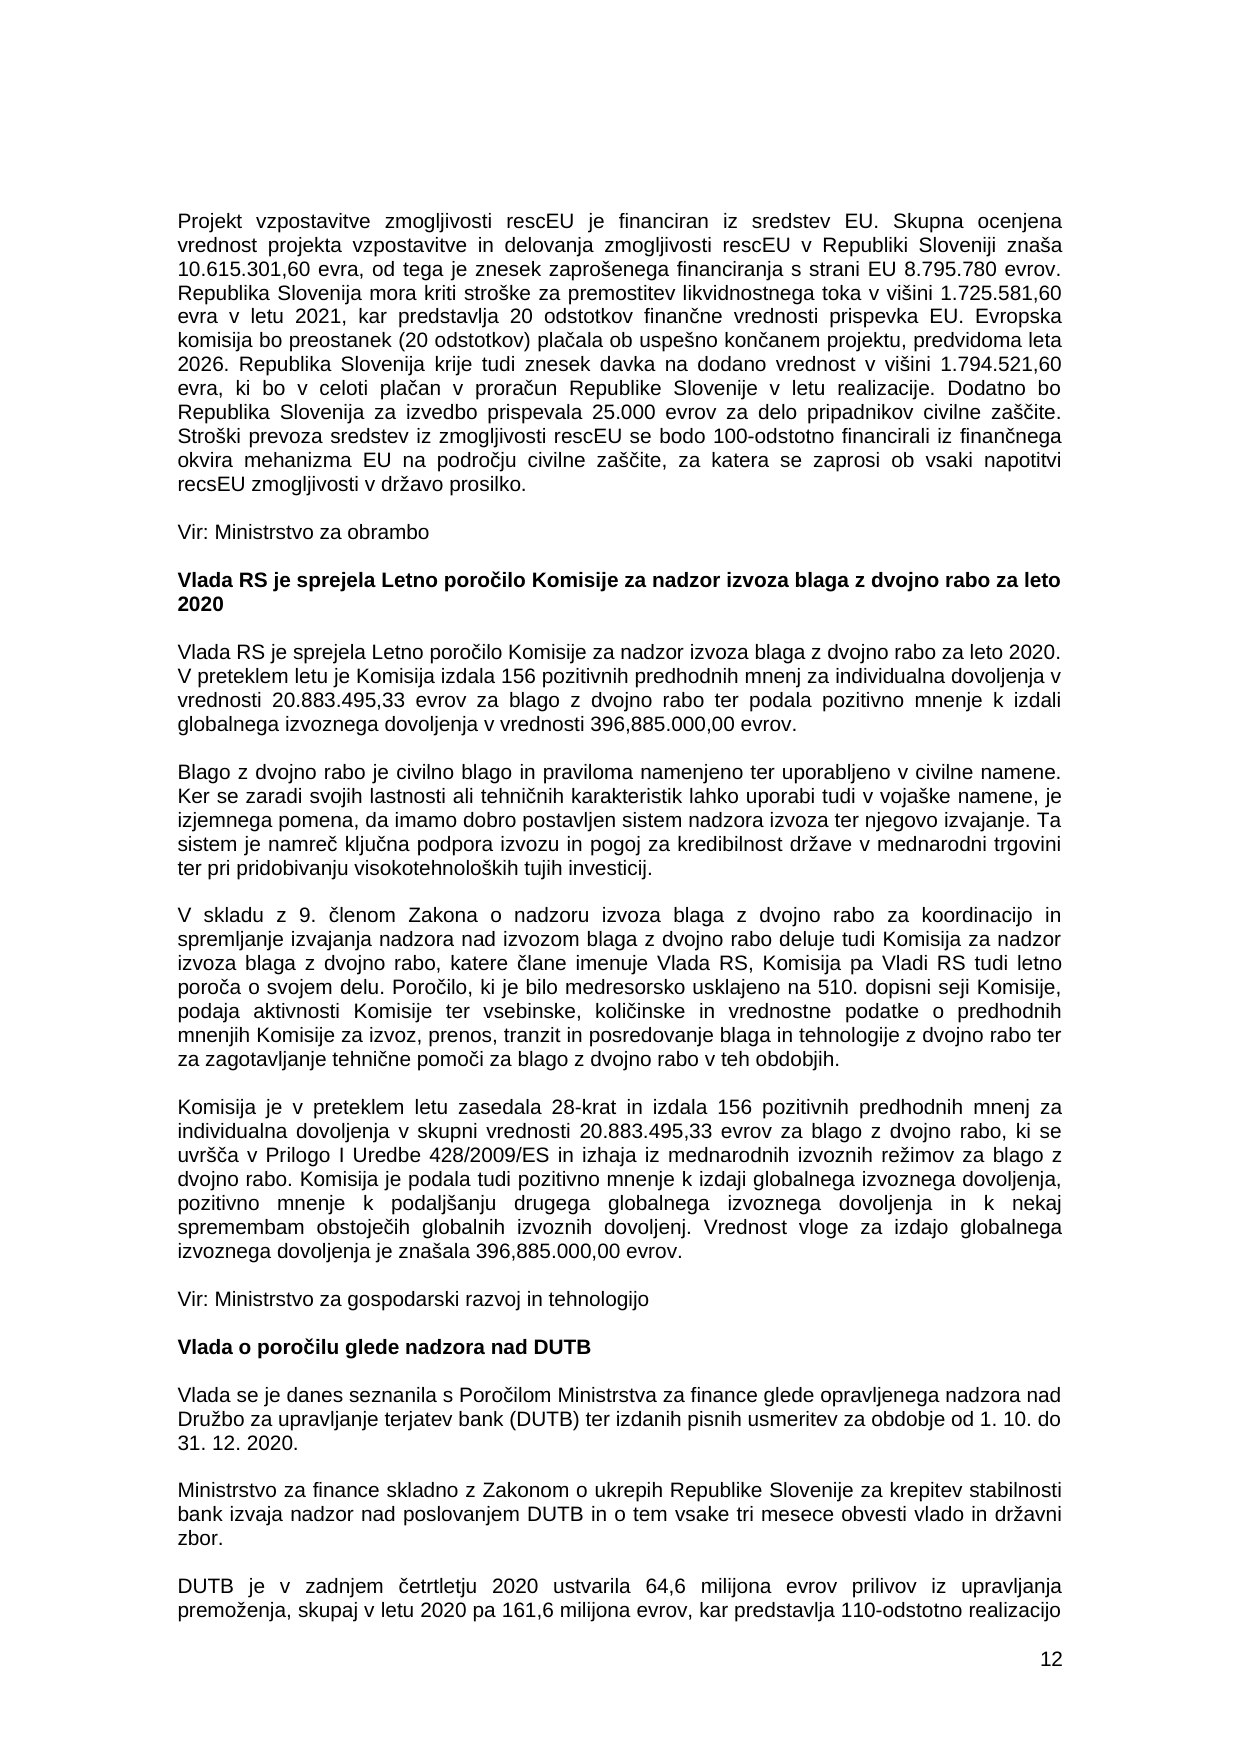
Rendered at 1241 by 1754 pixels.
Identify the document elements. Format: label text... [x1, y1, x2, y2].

text Vlada o poročilu glede nadzora nad DUTB [177, 1334, 1063, 1358]
text Vir: Ministrstvo za obrambo [177, 520, 1063, 544]
text Projekt vzpostavitve zmogljivosti rescEU je financiran iz sredstev EU. Skupna ocenjena vrednost projekta vzpostavitve in delovanja zmogljivosti rescEU v Republiki Sloveniji znaša 10.615.301,60 evra, od tega je znesek zaprošenega financiranja s strani EU 8.795.780 evrov. Republika Slovenija mora kriti stroške za premostitev likvidnostnega toka v višini 1.725.581,60 evra v letu 2021, kar predstavlja 20 odstotkov finančne vrednosti prispevka EU. Evropska komisija bo preostanek (20 odstotkov) plačala ob uspešno končanem projektu, predvidoma leta 2026. Republika Slovenija krije tudi znesek davka na dodano vrednost v višini 1.794.521,60 evra, ki bo v celoti plačan v proračun Republike Slovenije v letu realizacije. Dodatno bo Republika Slovenija za izvedbo prispevala 25.000 evrov za delo pripadnikov civilne zaščite. Stroški prevoza sredstev iz zmogljivosti rescEU se bodo 100-odstotno financirali iz finančnega okvira mehanizma EU na področju civilne zaščite, za katera se zaprosi ob vsaki napotitvi recsEU zmogljivosti v državo prosilko. [177, 208, 1063, 496]
text V skladu z 9. členom Zakona o nadzoru izvoza blaga z dvojno rabo za koordinacijo in spremljanje izvajanja nadzora nad izvozom blaga z dvojno rabo deluje tudi Komisija za nadzor izvoza blaga z dvojno rabo, katere člane imenuje Vlada RS, Komisija pa Vladi RS tudi letno poroča o svojem delu. Poročilo, ki je bilo medresorsko usklajeno na 510. dopisni seji Komisije, podaja aktivnosti Komisije ter vsebinske, količinske in vrednostne podatke o predhodnih mnenjih Komisije za izvoz, prenos, tranzit in posredovanje blaga in tehnologije z dvojno rabo ter za zagotavljanje tehnične pomoči za blago z dvojno rabo v teh obdobjih. [177, 903, 1063, 1071]
text Vlada RS je sprejela Letno poročilo Komisije za nadzor izvoza blaga z dvojno rabo za leto 2020 [177, 568, 1063, 616]
text Vlada se je danes seznanila s Poročilom Ministrstva za finance glede opravljenega nadzora nad Družbo za upravljanje terjatev bank (DUTB) ter izdanih pisnih usmeritev za obdobje od 1. 10. do 31. 12. 2020. [177, 1382, 1063, 1454]
text Vir: Ministrstvo za gospodarski razvoj in tehnologijo [177, 1287, 1063, 1311]
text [177, 1574, 1063, 1622]
text Vlada RS je sprejela Letno poročilo Komisije za nadzor izvoza blaga z dvojno rabo za leto 2020. V preteklem letu je Komisija izdala 156 pozitivnih predhodnih mnenj za individualna dovoljenja v vrednosti 20.883.495,33 evrov za blago z dvojno rabo ter podala pozitivno mnenje k izdali globalnega izvoznega dovoljenja v vrednosti 396,885.000,00 evrov. [177, 640, 1063, 736]
text Blago z dvojno rabo je civilno blago in praviloma namenjeno ter uporabljeno v civilne namene. Ker se zaradi svojih lastnosti ali tehničnih karakteristik lahko uporabi tudi v vojaške namene, je izjemnega pomena, da imamo dobro postavljen sistem nadzora izvoza ter njegovo izvajanje. Ta sistem je namreč ključna podpora izvozu in pogoj za kredibilnost države v mednarodni trgovini ter pri pridobivanju visokotehnoloških tujih investicij. [177, 759, 1063, 879]
text Ministrstvo za finance skladno z Zakonom o ukrepih Republike Slovenije za krepitev stabilnosti bank izvaja nadzor nad poslovanjem DUTB in o tem vsake tri mesece obvesti vlado in državni zbor. [177, 1478, 1063, 1550]
text Komisija je v preteklem letu zasedala 28-krat in izdala 156 pozitivnih predhodnih mnenj za individualna dovoljenja v skupni vrednosti 20.883.495,33 evrov za blago z dvojno rabo, ki se uvršča v Prilogo I Uredbe 428/2009/ES in izhaja iz mednarodnih izvoznih režimov za blago z dvojno rabo. Komisija je podala tudi pozitivno mnenje k izdaji globalnega izvoznega dovoljenja, pozitivno mnenje k podaljšanju drugega globalnega izvoznega dovoljenja in k nekaj spremembam obstoječih globalnih izvoznih dovoljenj. Vrednost vloge za izdajo globalnega izvoznega dovoljenja je znašala 396,885.000,00 evrov. [177, 1095, 1063, 1263]
